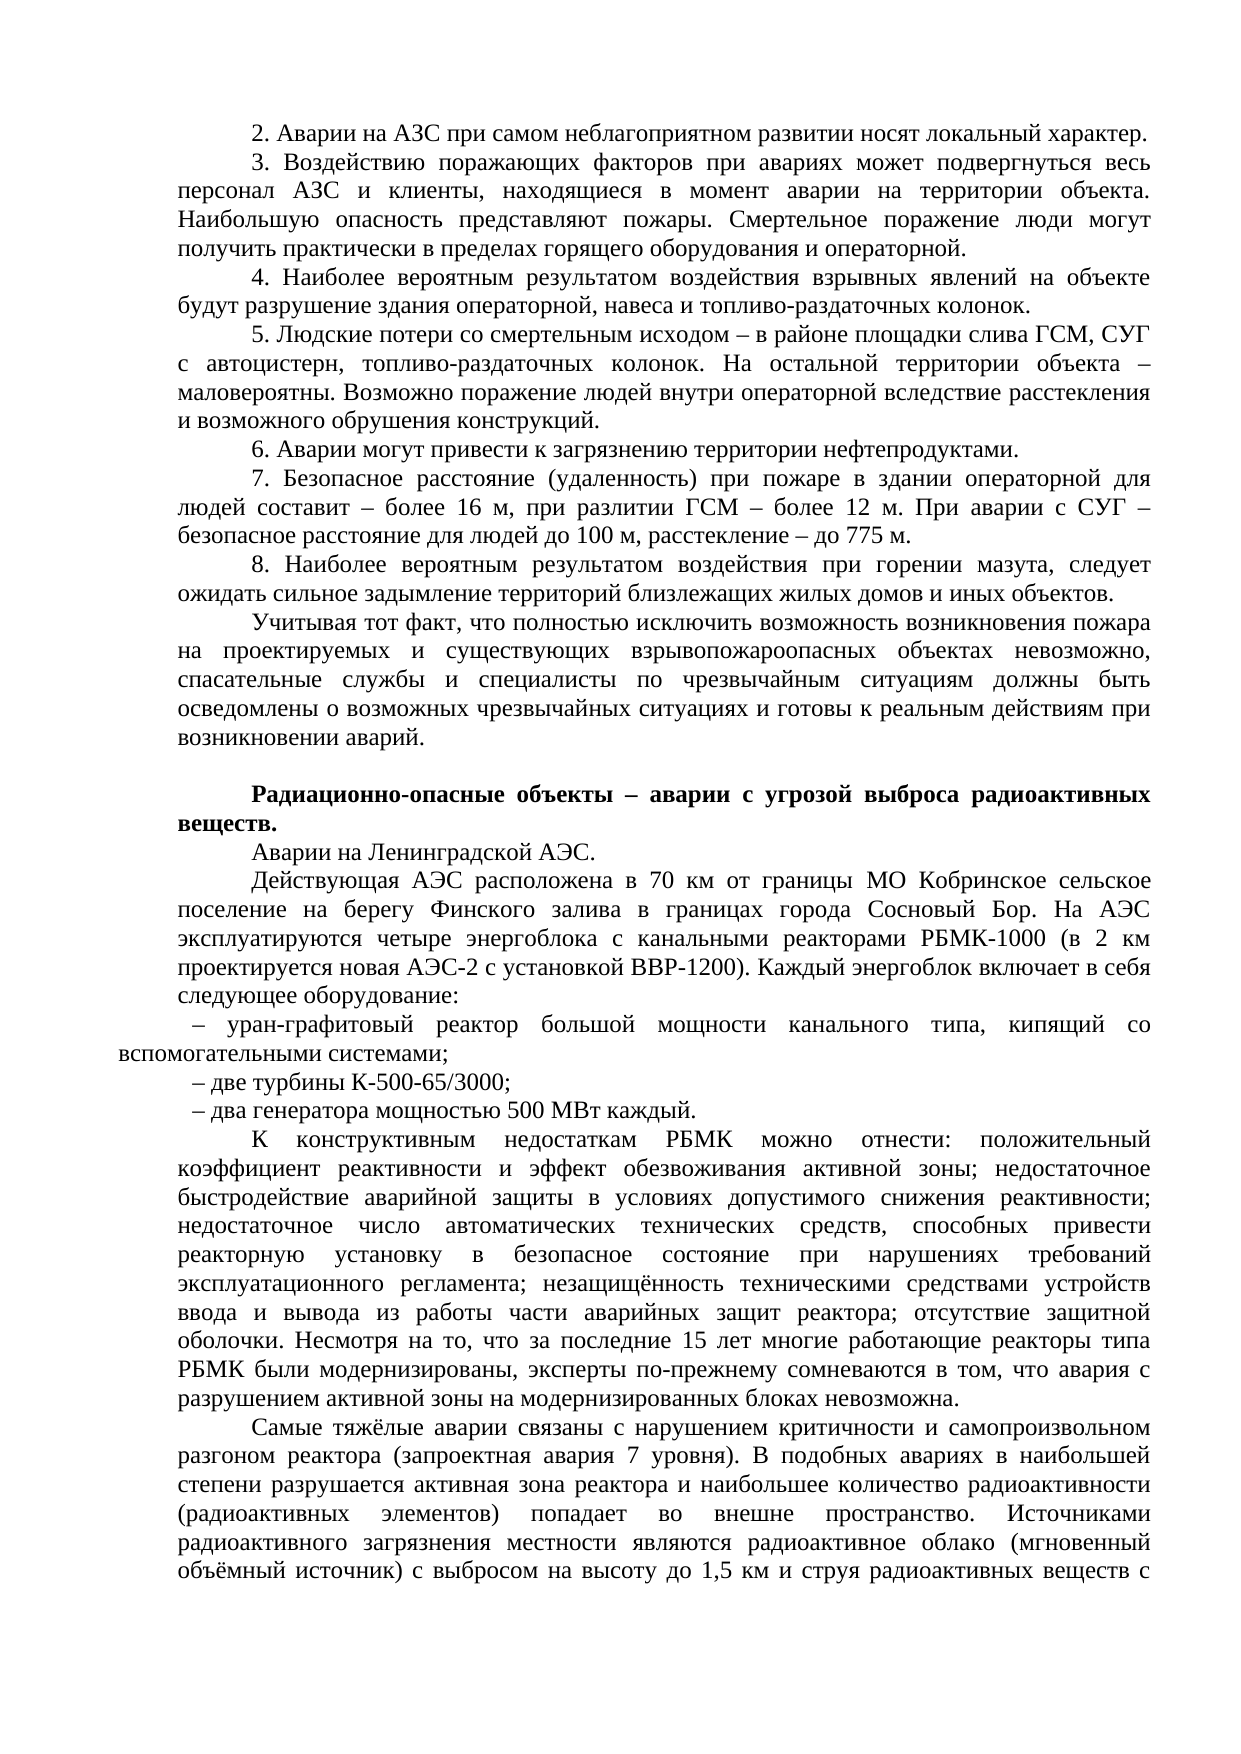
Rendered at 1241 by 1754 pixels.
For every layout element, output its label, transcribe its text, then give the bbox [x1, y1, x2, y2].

text Аварии на Ленинградской АЭС. [177, 837, 1152, 866]
list – два генератора мощностью 500 МВт каждый. [118, 1096, 1152, 1124]
text 2. Аварии на АЗС при самом неблагоприятном развитии носят локальный характер. [177, 118, 1152, 147]
text 4. Наиболее вероятным результатом воздействия взрывных явлений на объекте будут разрушение здания операторной, навеса и топливо-раздаточных колонок. [177, 262, 1152, 319]
text 7. Безопасное расстояние (удаленность) при пожаре в здании операторной для людей составит – более 16 м, при разлитии ГСМ – более 12 м. При аварии с СУГ – безопасное расстояние для людей до 100 м, расстекление – до 775 м. [177, 463, 1152, 549]
text Учитывая тот факт, что полностью исключить возможность возникновения пожара на проектируемых и существующих взрывопожароопасных объектах невозможно, спасательные службы и специалисты по чрезвычайным ситуациям должны быть осведомлены о возможных чрезвычайных ситуациях и готовы к реальным действиям при возникновении аварий. [177, 607, 1152, 751]
text 5. Людские потери со смертельным исходом – в районе площадки слива ГСМ, СУГ с автоцистерн, топливо-раздаточных колонок. На остальной территории объекта – маловероятны. Возможно поражение людей внутри операторной вследствие расстекления и возможного обрушения конструкций. [177, 319, 1152, 434]
list – уран-графитовый реактор большой мощности канального типа, кипящий со вспомогательными системами; [118, 1009, 1152, 1067]
text 6. Аварии могут привести к загрязнению территории нефтепродуктами. [177, 434, 1152, 463]
text К конструктивным недостаткам РБМК можно отнести: положительный коэффициент реактивности и эффект обезвоживания активной зоны; недостаточное быстродействие аварийной защиты в условиях допустимого снижения реактивности; недостаточное число автоматических технических средств, способных привести реакторную установку в безопасное состояние при нарушениях требований эксплуатационного регламента; незащищённость техническими средствами устройств ввода и вывода из работы части аварийных защит реактора; отсутствие защитной оболочки. Несмотря на то, что за последние 15 лет многие работающие реакторы типа РБМК были модернизированы, эксперты по-прежнему сомневаются в том, что авария с разрушением активной зоны на модернизированных блоках невозможна. [177, 1124, 1152, 1412]
list – две турбины К-500-65/3000; [118, 1067, 1152, 1096]
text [177, 1412, 1152, 1584]
text Действующая АЭС расположена в 70 км от границы МО Кобринское сельское поселение на берегу Финского залива в границах города Сосновый Бор. На АЭС эксплуатируются четыре энергоблока с канальными реакторами РБМК-1000 (в 2 км проектируется новая АЭС-2 с установкой ВВР-1200). Каждый энергоблок включает в себя следующее оборудование: [177, 866, 1152, 1009]
text 8. Наиболее вероятным результатом воздействия при горении мазута, следует ожидать сильное задымление территорий близлежащих жилых домов и иных объектов. [177, 549, 1152, 607]
text Радиационно-опасные объекты – аварии с угрозой выброса радиоактивных веществ. [177, 779, 1152, 837]
text 3. Воздействию поражающих факторов при авариях может подвергнуться весь персонал АЗС и клиенты, находящиеся в момент аварии на территории объекта. Наибольшую опасность представляют пожары. Смертельное поражение люди могут получить практически в пределах горящего оборудования и операторной. [177, 147, 1152, 262]
